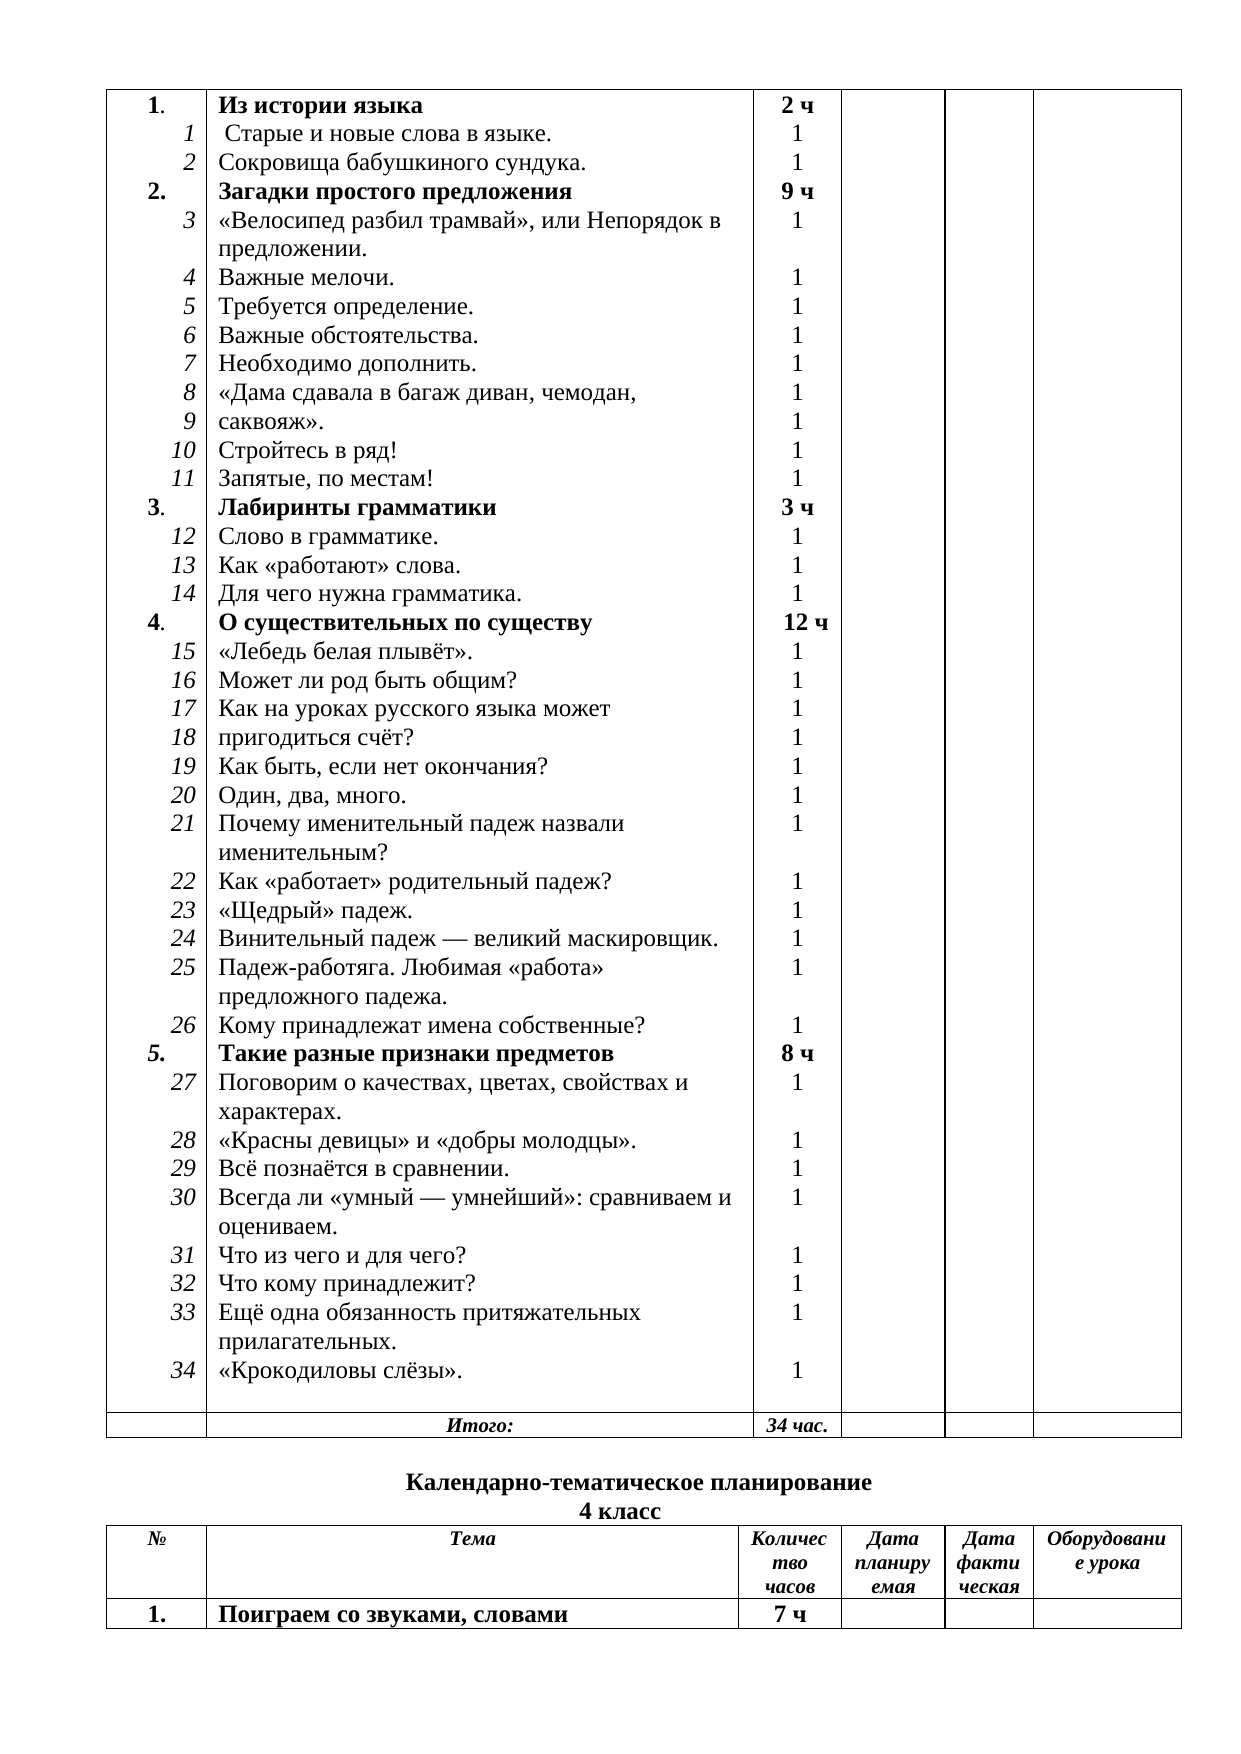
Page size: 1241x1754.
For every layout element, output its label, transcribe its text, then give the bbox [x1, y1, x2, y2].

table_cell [739, 1599, 841, 1628]
table_cell 1. 1 2 2. 3 4 5 6 7 8 9 10 11 3. 12 13 14 4. 15 16 17 18 19 20 21 22 23 24 25 26 5. 27 28 29 30 31 32 33 34 [107, 90, 206, 1412]
table_header Дата планируемая [842, 1526, 944, 1598]
table_cell 34 час. [754, 1413, 841, 1437]
table_header Количество часов [739, 1526, 841, 1598]
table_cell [107, 1599, 206, 1628]
table_header № [107, 1526, 206, 1598]
table_cell Итого: [207, 1413, 753, 1437]
table_cell [946, 1413, 1033, 1437]
table_header Дата фактическая [946, 1526, 1033, 1598]
table_cell [842, 90, 944, 1412]
table_cell 2 ч 1 1 9 ч 1 1 1 1 1 1 1 1 1 3 ч 1 1 1 12 ч 1 1 1 1 1 1 1 1 1 1 1 1 8 ч 1 1 1 1 1 1 1 1 [754, 90, 841, 1412]
table_cell [842, 1413, 944, 1437]
table_cell [946, 90, 1033, 1412]
table_cell [107, 1413, 206, 1437]
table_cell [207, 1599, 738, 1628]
table_header Тема [207, 1526, 738, 1598]
table_cell [842, 1599, 944, 1628]
text 4 класс [118, 1496, 1122, 1524]
table_cell [1034, 1599, 1181, 1628]
table_cell [1034, 90, 1181, 1412]
table_cell [946, 1599, 1033, 1628]
table_cell Из истории языка Старые и новые слова в языке. Сокровища бабушкиного сундука. Загадки простого предложения «Велосипед разбил трамвай», или Непорядок в предложении. Важные мелочи. Требуется определение. Важные обстоятельства. Необходимо дополнить. «Дама сдавала в багаж диван, чемодан, саквояж». Стройтесь в ряд! Запятые, по местам! Лабиринты грамматики Слово в грамматике. Как «работают» слова. Для чего нужна грамматика. О существительных по существу «Лебедь белая плывёт». Может ли род быть общим? Как на уроках русского языка может пригодиться счёт? Как быть, если нет окончания? Один, два, много. Почему именительный падеж назвали именительным? Как «работает» родительный падеж? «Щедрый» падеж. Винительный падеж — великий маскировщик. Падеж-работяга. Любимая «работа» предложного падежа. Кому принадлежат имена собственные? Такие разные признаки предметов Поговорим о качествах, цветах, свойствах и характерах. «Красны девицы» и «добры молодцы». Всё познаётся в сравнении. Всегда ли «умный — умнейший»: сравниваем и оцениваем. Что из чего и для чего? Что кому принадлежит? Ещё одна обязанность притяжательных прилагательных. «Крокодиловы слёзы». [207, 90, 753, 1412]
text Календарно-тематическое планирование [118, 1467, 1122, 1496]
table_header Оборудование урока [1034, 1526, 1181, 1598]
table_cell [1034, 1413, 1181, 1437]
